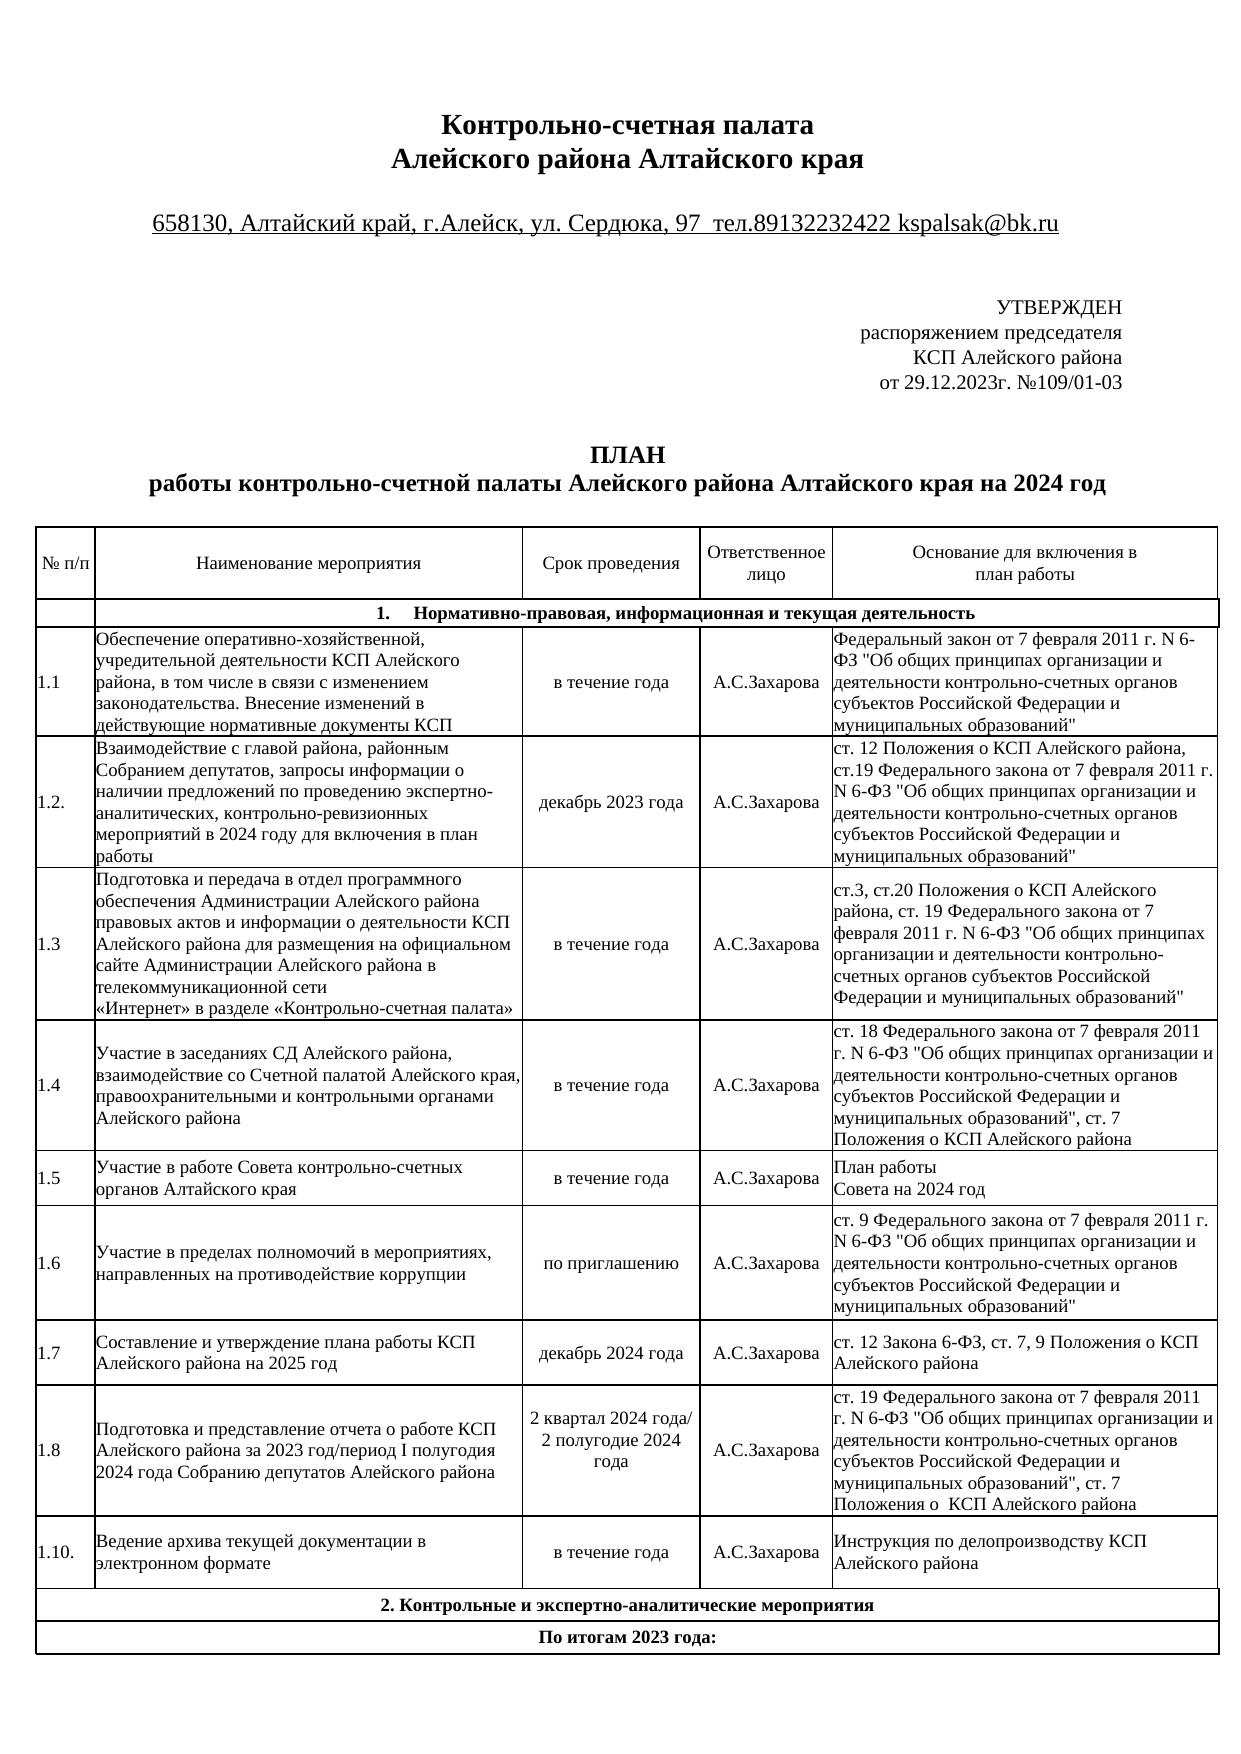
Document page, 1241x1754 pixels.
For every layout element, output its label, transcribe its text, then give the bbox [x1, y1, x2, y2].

table_cell Участие в пределах полномочий в мероприятиях, направленных на противодействие коррупции [96, 1206, 522, 1319]
table_cell Составление и утверждение плана работы КСП Алейского района на 2025 год [96, 1321, 522, 1384]
table_cell Подготовка и представление отчета о работе КСП Алейского района за 2023 год/период I полугодия 2024 года Собранию депутатов Алейского района [96, 1386, 522, 1515]
table_cell По итогам 2023 года: [37, 1622, 1218, 1653]
table_cell 2 квартал 2024 года/ 2 полугодие 2024 года [523, 1386, 699, 1515]
table_cell ст. 9 Федерального закона от 7 февраля 2011 г. N 6-ФЗ "Об общих принципах организации и деятельности контрольно-счетных органов субъектов Российской Федерации и муниципальных образований" [833, 1206, 1217, 1319]
table_cell 1.8 [37, 1386, 94, 1515]
table_cell Участие в заседаниях СД Алейского района, взаимодействие со Счетной палатой Алейского края, правоохранительными и контрольными органами Алейского района [96, 1021, 522, 1150]
table_cell ст. 12 Положения о КСП Алейского района, ст.19 Федерального закона от 7 февраля 2011 г. N 6-ФЗ "Об общих принципах организации и деятельности контрольно-счетных органов субъектов Российской Федерации и муниципальных образований" [833, 737, 1217, 866]
table_cell Подготовка и передача в отдел программного обеспечения Администрации Алейского района правовых актов и информации о деятельности КСП Алейского района для размещения на официальном сайте Администрации Алейского района в телекоммуникационной сети «Интернет» в разделе «Контрольно-счетная палата» [96, 868, 522, 1019]
table_cell А.С.Захарова [701, 1151, 832, 1205]
table_cell А.С.Захарова [701, 1021, 832, 1150]
table_cell в течение года [523, 628, 699, 735]
table_cell декабрь 2024 года [523, 1321, 699, 1384]
table_cell 1.5 [37, 1151, 94, 1205]
table_header Наименование мероприятия [96, 528, 522, 598]
text работы контрольно-счетной палаты Алейского района Алтайского края на 2024 год [133, 468, 1122, 497]
table_cell Федеральный закон от 7 февраля 2011 г. N 6-ФЗ "Об общих принципах организации и деятельности контрольно-счетных органов субъектов Российской Федерации и муниципальных образований" [833, 628, 1217, 735]
text КСП Алейского района [133, 344, 1122, 369]
table_cell по приглашению [523, 1206, 699, 1319]
table_cell ст.3, ст.20 Положения о КСП Алейского района, ст. 19 Федерального закона от 7 февраля 2011 г. N 6-ФЗ "Об общих принципах организации и деятельности контрольно-счетных органов субъектов Российской Федерации и муниципальных образований" [833, 868, 1217, 1019]
table_cell А.С.Захарова [701, 628, 832, 735]
table_header Срок проведения [523, 528, 699, 598]
table_cell Взаимодействие с главой района, районным Собранием депутатов, запросы информации о наличии предложений по проведению экспертно-аналитических, контрольно-ревизионных мероприятий в 2024 году для включения в план работы [96, 737, 522, 866]
table_cell 1.10. [37, 1517, 94, 1588]
table_cell ст. 12 Закона 6-ФЗ, ст. 7, 9 Положения о КСП Алейского района [833, 1321, 1217, 1384]
table_cell А.С.Захарова [701, 1386, 832, 1515]
table_cell 1.3 [37, 868, 94, 1019]
table_cell в течение года [523, 868, 699, 1019]
table_cell 2. Контрольные и экспертно-аналитические мероприятия [37, 1589, 1218, 1620]
table_cell План работы Совета на 2024 год [833, 1151, 1217, 1205]
table_cell А.С.Захарова [701, 1517, 832, 1588]
table_header № п/п [37, 528, 94, 598]
table_cell декабрь 2023 года [523, 737, 699, 866]
table_cell в течение года [523, 1517, 699, 1588]
table_cell 1.7 [37, 1321, 94, 1384]
table_cell [37, 600, 94, 626]
table_cell ст. 19 Федерального закона от 7 февраля 2011 г. N 6-ФЗ "Об общих принципах организации и деятельности контрольно-счетных органов субъектов Российской Федерации и муниципальных образований", ст. 7 Положения о КСП Алейского района [833, 1386, 1217, 1515]
table_cell А.С.Захарова [701, 1206, 832, 1319]
table_cell А.С.Захарова [701, 868, 832, 1019]
table_cell ст. 18 Федерального закона от 7 февраля 2011 г. N 6-ФЗ "Об общих принципах организации и деятельности контрольно-счетных органов субъектов Российской Федерации и муниципальных образований", ст. 7 Положения о КСП Алейского района [833, 1021, 1217, 1150]
table_header Ответственное лицо [701, 528, 832, 598]
table_cell 1.1 [37, 628, 94, 735]
table_cell 1.4 [37, 1021, 94, 1150]
table_header Основание для включения в план работы [833, 528, 1217, 598]
table_cell Обеспечение оперативно-хозяйственной, учредительной деятельности КСП Алейского района, в том числе в связи с изменением законодательства. Внесение изменений в действующие нормативные документы КСП [96, 628, 522, 735]
table_cell Участие в работе Совета контрольно-счетных органов Алтайского края [96, 1151, 522, 1205]
table_cell Нормативно-правовая, информационная и текущая деятельность [96, 600, 1218, 626]
table_cell в течение года [523, 1151, 699, 1205]
table_cell 1.2. [37, 737, 94, 866]
table_cell А.С.Захарова [701, 1321, 832, 1384]
text от 29.12.2023г. №109/01-03 [133, 369, 1122, 394]
table_cell А.С.Захарова [701, 737, 832, 866]
text УТВЕРЖДЕН [133, 294, 1122, 319]
table_cell Инструкция по делопроизводству КСП Алейского района [833, 1517, 1217, 1588]
table_cell Ведение архива текущей документации в электронном формате [96, 1517, 522, 1588]
text ПЛАН [133, 440, 1122, 468]
table_cell в течение года [523, 1021, 699, 1150]
text распоряжением председателя [133, 319, 1122, 344]
table_cell 1.6 [37, 1206, 94, 1319]
